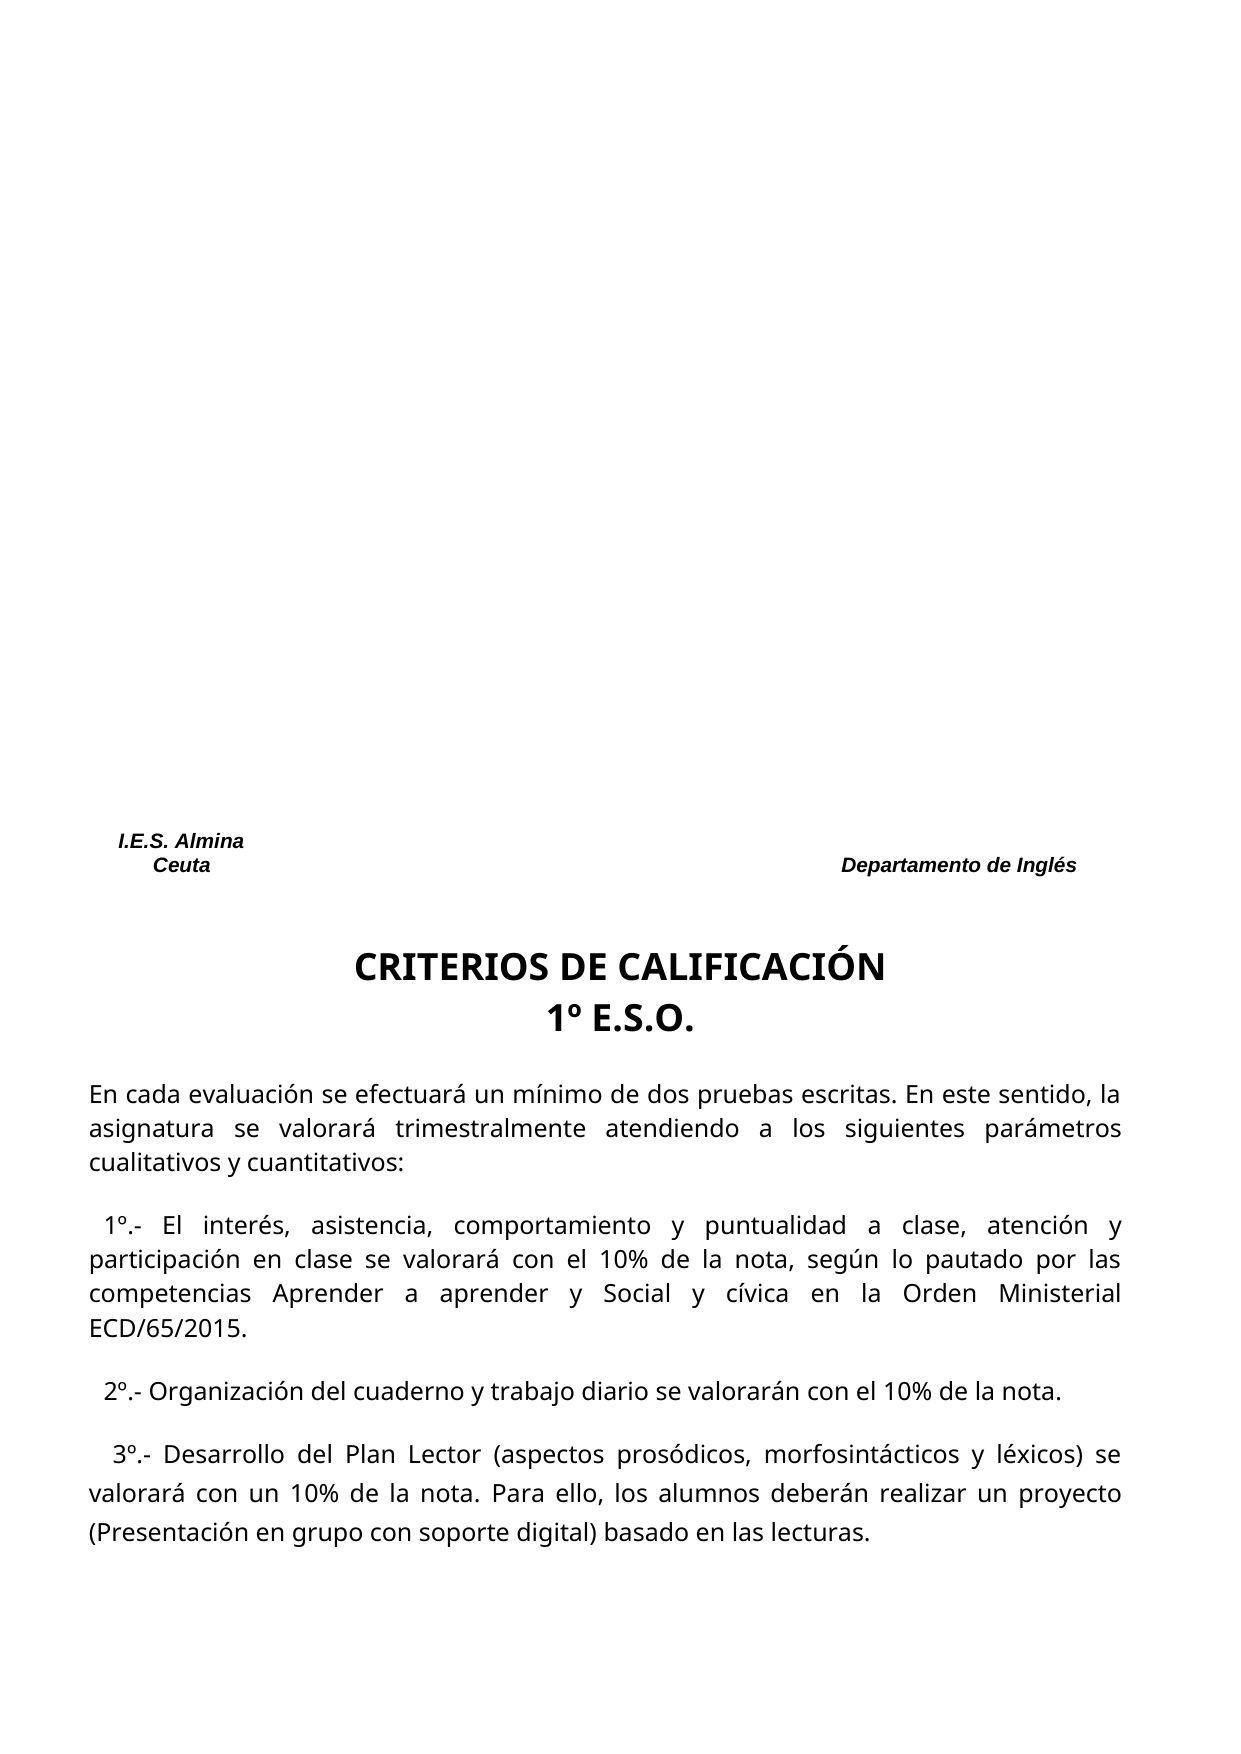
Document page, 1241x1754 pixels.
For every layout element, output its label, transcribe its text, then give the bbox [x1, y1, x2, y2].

text 3º.- Desarrollo del Plan Lector (aspectos prosódicos, morfosintácticos y léxicos) se valorará con un 10% de la nota. Para ello, los alumnos deberán realizar un proyecto (Presentación en grupo con soporte digital) basado en las lecturas. [88, 1437, 1123, 1549]
text En cada evaluación se efectuará un mínimo de dos pruebas escritas. En este sentido, la asignatura se valorará trimestralmente atendiendo a los siguientes parámetros cualitativos y cuantitativos: [88, 1077, 1123, 1179]
text 2º.- Organización del cuaderno y trabajo diario se valorarán con el 10% de la nota. [88, 1373, 1123, 1407]
subtitle CRITERIOS DE CALIFICACIÓN [118, 941, 1122, 992]
text Ceuta Departamento de Inglés [118, 853, 1122, 877]
text 1º.- El interés, asistencia, comportamiento y puntualidad a clase, atención y participación en clase se valorará con el 10% de la nota, según lo pautado por las competencias Aprender a aprender y Social y cívica en la Orden Ministerial ECD/65/2015. [88, 1208, 1123, 1344]
text I.E.S. Almina [118, 829, 1122, 853]
subtitle 1º E.S.O. [118, 992, 1122, 1043]
